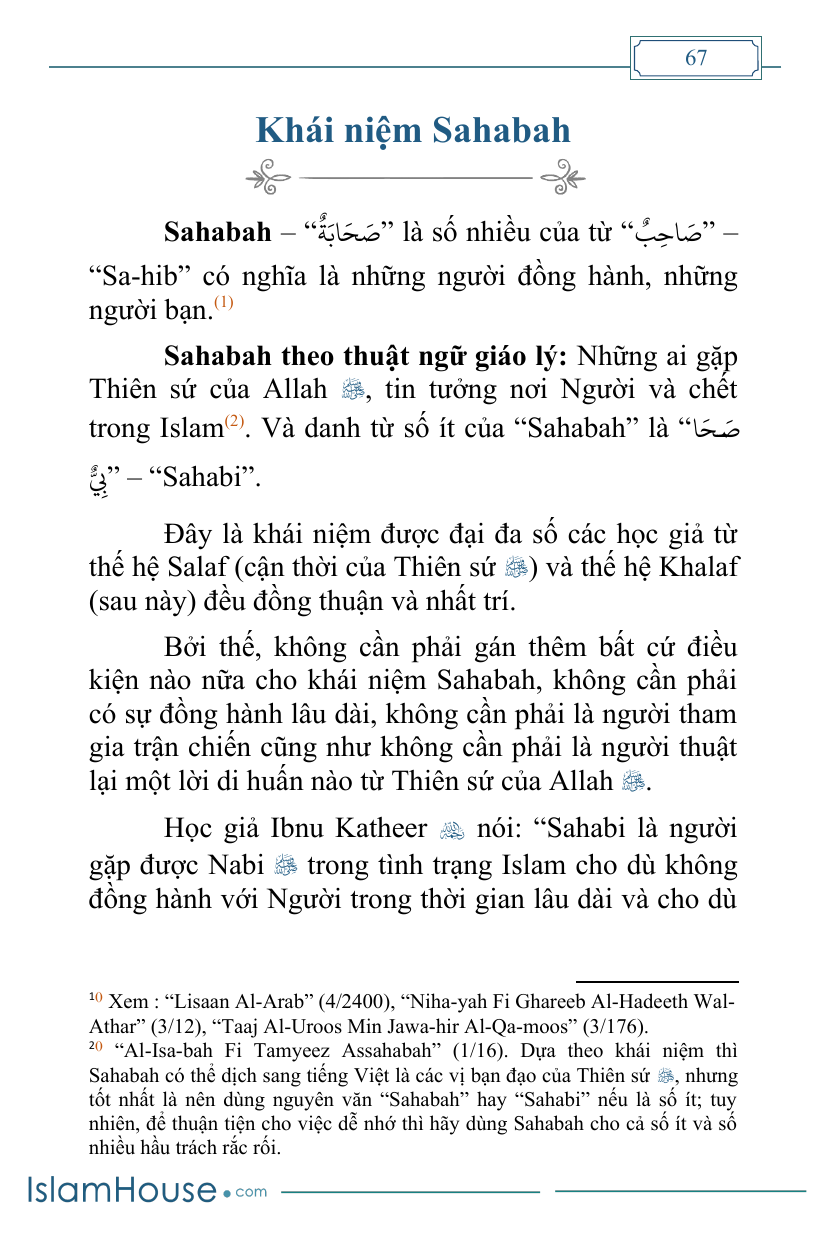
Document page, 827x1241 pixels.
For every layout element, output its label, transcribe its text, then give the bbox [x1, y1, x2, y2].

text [89, 809, 738, 914]
text Đây là khái niệm được đại đa số các học giả từ thế hệ Salaf (cận thời của Thiên sứ ) và thế hệ Khalaf (sau này) đều đồng thuận và nhất trí. [89, 516, 738, 616]
text Sahabah theo thuật ngữ giáo lý: Những ai gặp Thiên sứ của Allah , tin tưởng nơi Người và chết trong Islam(). Và danh từ số ít của “Sahabah” là “صَحَابِيٌّ” – “Sahabi”. [89, 338, 738, 503]
text Sahabah – “صَحَابَةٌ” là số nhiều của từ “صَاحِبٌ” – “Sa-hib” có nghĩa là những người đồng hành, những người bạn.() [89, 209, 738, 325]
text Bởi thế, không cần phải gán thêm bất cứ điều kiện nào nữa cho khái niệm Sahabah, không cần phải có sự đồng hành lâu dài, không cần phải là người tham gia trận chiến cũng như không cần phải là người thuật lại một lời di huấn nào từ Thiên sứ của Allah . [89, 629, 738, 797]
picture [20, 1171, 541, 1209]
picture [548, 1170, 807, 1208]
text Khái niệm Sahabah [89, 107, 738, 151]
